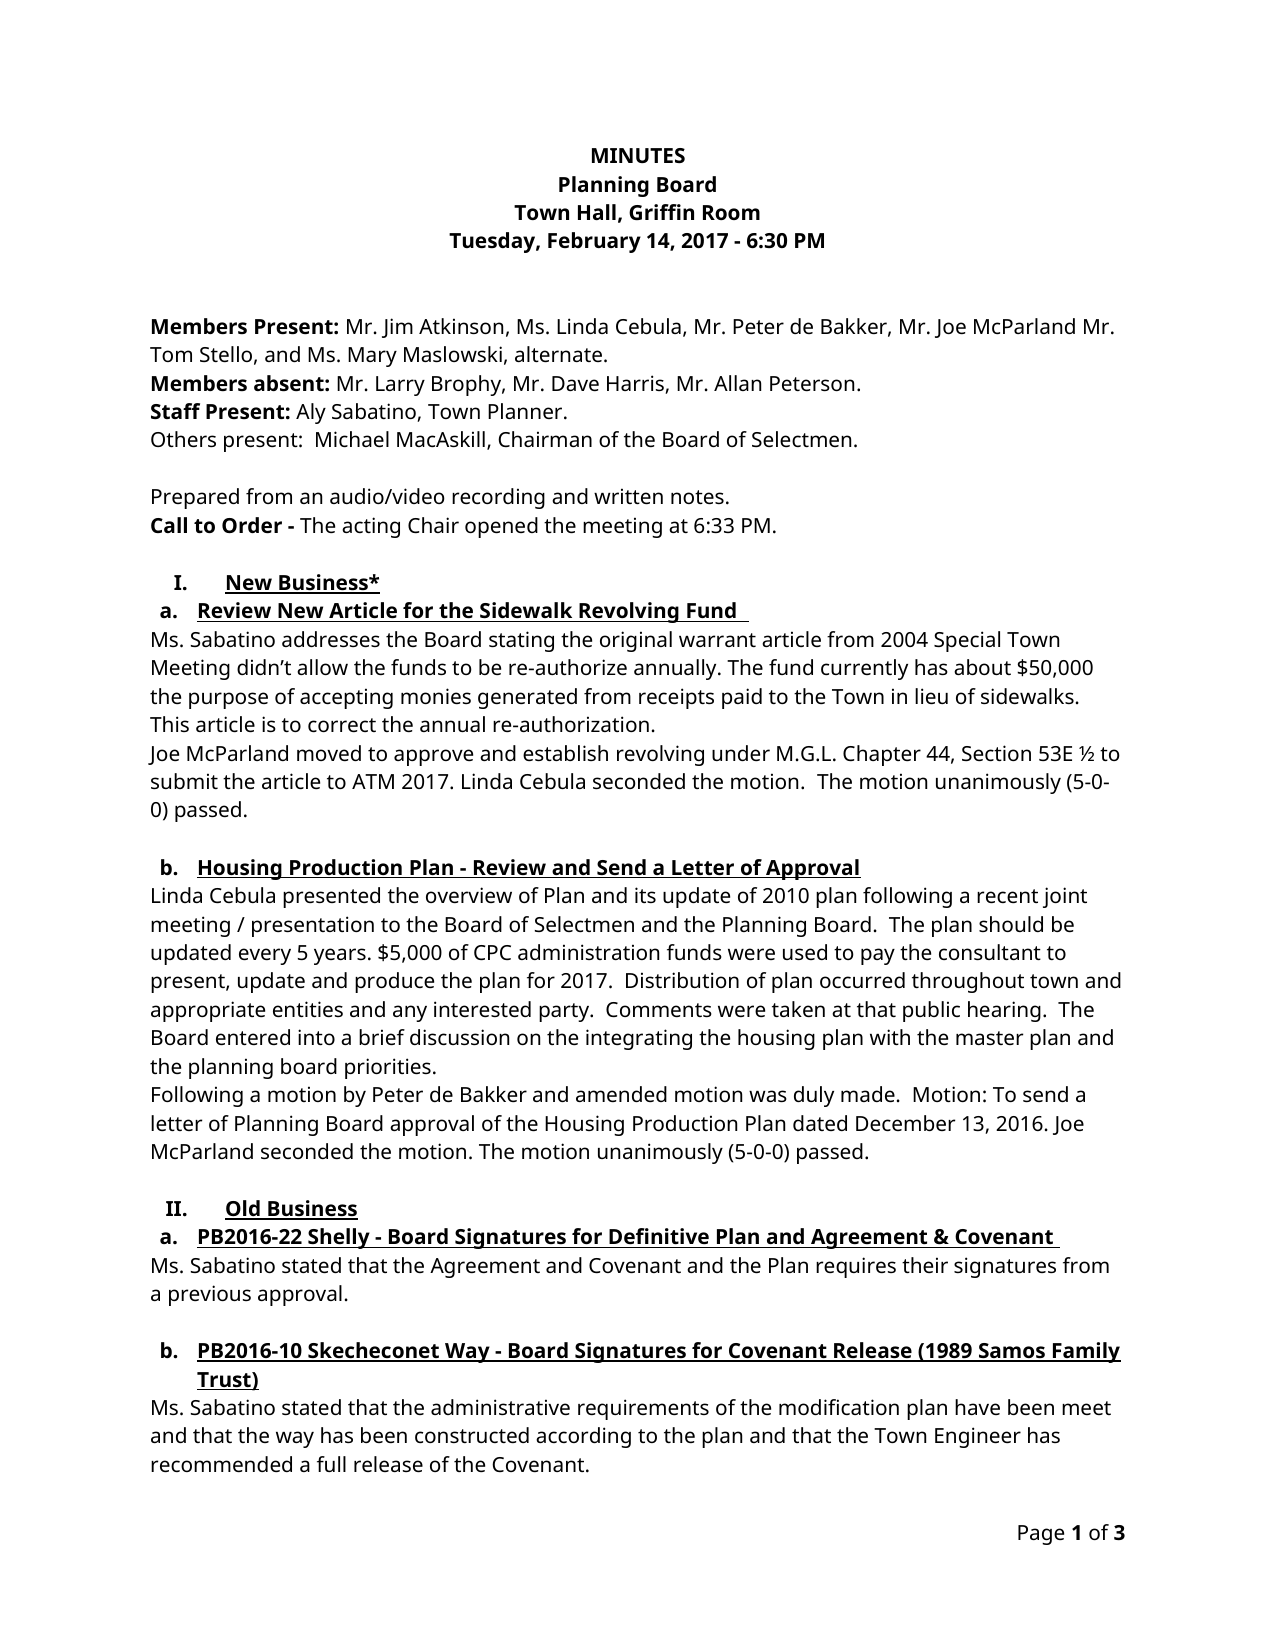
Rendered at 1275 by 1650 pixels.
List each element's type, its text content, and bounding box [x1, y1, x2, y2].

text Members absent: Mr. Larry Brophy, Mr. Dave Harris, Mr. Allan Peterson. [150, 369, 1125, 397]
list New Business* [187, 568, 1125, 597]
list Housing Production Plan - Review and Send a Letter of Approval [159, 853, 1125, 881]
text Ms. Sabatino addresses the Board stating the original warrant article from 2004 Special Town Meeting didn’t allow the funds to be re-authorize annually. The fund currently has about $50,000 the purpose of accepting monies generated from receipts paid to the Town in lieu of sidewalks. This article is to correct the annual re-authorization. [150, 625, 1125, 739]
text Staff Present: Aly Sabatino, Town Planner. [150, 397, 1125, 426]
text Call to Order - The acting Chair opened the meeting at 6:33 PM. [150, 511, 1125, 539]
text Others present: Michael MacAskill, Chairman of the Board of Selectmen. [150, 426, 1125, 454]
text Planning Board [150, 170, 1125, 198]
text MINUTES [150, 141, 1125, 170]
text Town Hall, Griffin Room [150, 198, 1125, 227]
text Members Present: Mr. Jim Atkinson, Ms. Linda Cebula, Mr. Peter de Bakker, Mr. Joe McParland Mr. Tom Stello, and Ms. Mary Maslowski, alternate. [150, 312, 1125, 369]
text Linda Cebula presented the overview of Plan and its update of 2010 plan following a recent joint meeting / presentation to the Board of Selectmen and the Planning Board. The plan should be updated every 5 years. $5,000 of CPC administration funds were used to pay the consultant to present, update and produce the plan for 2017. Distribution of plan occurred throughout town and appropriate entities and any interested party. Comments were taken at that public hearing. The Board entered into a brief discussion on the integrating the housing plan with the master plan and the planning board priorities. [150, 881, 1125, 1080]
text Ms. Sabatino stated that the administrative requirements of the modification plan have been meet and that the way has been constructed according to the plan and that the Town Engineer has recommended a full release of the Covenant. [150, 1393, 1125, 1478]
text Joe McParland moved to approve and establish revolving under M.G.L. Chapter 44, Section 53E ½ to submit the article to ATM 2017. Linda Cebula seconded the motion. The motion unanimously (5-0-0) passed. [150, 739, 1125, 824]
text Following a motion by Peter de Bakker and amended motion was duly made. Motion: To send a letter of Planning Board approval of the Housing Production Plan dated December 13, 2016. Joe McParland seconded the motion. The motion unanimously (5-0-0) passed. [150, 1080, 1125, 1166]
text Tuesday, February 14, 2017 - [150, 227, 1125, 255]
list PB2016-22 Shelly - Board Signatures for Definitive Plan and Agreement & Covenant [159, 1222, 1125, 1251]
list PB2016-10 Skecheconet Way - Board Signatures for Covenant Release (1989 Samos Family Trust) [159, 1336, 1125, 1393]
list Review New Article for the Sidewalk Revolving Fund [159, 597, 1125, 625]
text Ms. Sabatino stated that the Agreement and Covenant and the Plan requires their signatures from a previous approval. [150, 1251, 1125, 1308]
text Prepared from an audio/video recording and written notes. [150, 482, 1125, 511]
list Old Business [187, 1194, 1125, 1222]
